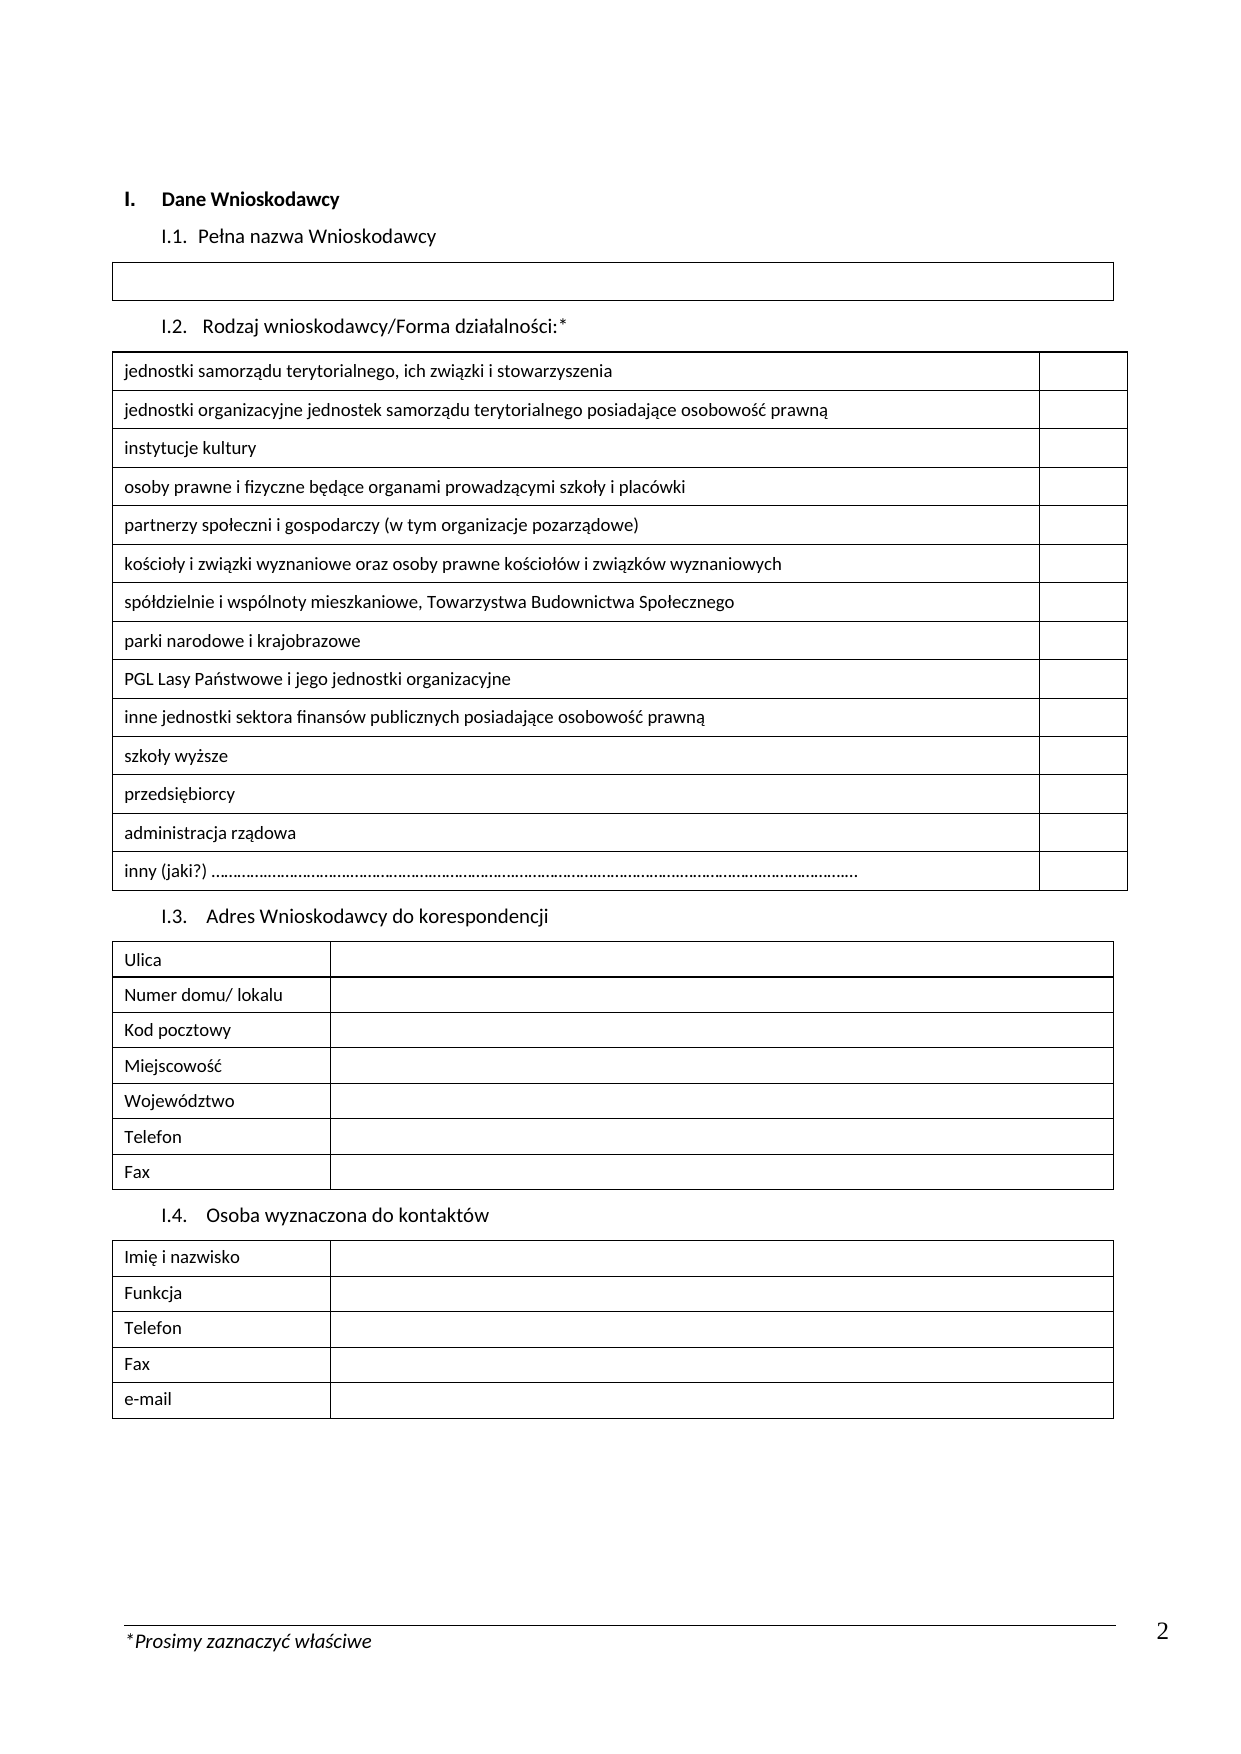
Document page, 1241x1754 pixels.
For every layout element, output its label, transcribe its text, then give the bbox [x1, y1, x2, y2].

list Adres Wnioskodawcy do korespondencji [161, 903, 1116, 928]
table_cell [1040, 583, 1127, 621]
table_header [331, 942, 1113, 976]
table_cell [1040, 429, 1127, 467]
table_cell [331, 1084, 1113, 1118]
list Osoba wyznaczona do kontaktów [161, 1202, 1116, 1228]
table_cell [1040, 775, 1127, 813]
list Pełna nazwa Wnioskodawcy [161, 224, 1116, 249]
table_cell [331, 1013, 1113, 1047]
table_cell Miejscowość [113, 1048, 330, 1083]
table_cell szkoły wyższe [113, 737, 1039, 774]
table_cell [1040, 391, 1127, 428]
table_cell [331, 1277, 1113, 1311]
table_header [113, 263, 1113, 300]
table_cell [331, 1312, 1113, 1347]
table_cell administracja rządowa [113, 814, 1039, 851]
table_cell jednostki organizacyjne jednostek samorządu terytorialnego posiadające osobowość prawną [113, 391, 1039, 428]
table_cell spółdzielnie i wspólnoty mieszkaniowe, Towarzystwa Budownictwa Społecznego [113, 583, 1039, 621]
table_cell [331, 1383, 1113, 1417]
table_cell [1040, 660, 1127, 697]
table_cell [1040, 699, 1127, 736]
table_header Ulica [113, 942, 330, 976]
table_cell [331, 978, 1113, 1012]
table_cell przedsiębiorcy [113, 775, 1039, 813]
table_cell [1040, 814, 1127, 851]
table_cell [1040, 852, 1127, 889]
table_header Imię i nazwisko [113, 1241, 330, 1276]
table_cell [1040, 468, 1127, 505]
table_cell Telefon [113, 1119, 330, 1153]
table_cell [1040, 737, 1127, 774]
table_header jednostki samorządu terytorialnego, ich związki i stowarzyszenia [113, 353, 1039, 390]
table_cell [331, 1119, 1113, 1153]
table_cell Województwo [113, 1084, 330, 1118]
table_cell e-mail [113, 1383, 330, 1417]
table_header [331, 1241, 1113, 1276]
table_cell [1040, 506, 1127, 544]
table_cell parki narodowe i krajobrazowe [113, 622, 1039, 659]
table_cell [1040, 545, 1127, 582]
table_cell Numer domu/ lokalu [113, 978, 330, 1012]
list Rodzaj wnioskodawcy/Forma działalności:* [161, 313, 1116, 339]
table_cell Fax [113, 1348, 330, 1382]
list Dane Wnioskodawcy [124, 186, 1116, 211]
table_cell Funkcja [113, 1277, 330, 1311]
table_cell [331, 1155, 1113, 1189]
table_cell [1040, 622, 1127, 659]
table_cell partnerzy społeczni i gospodarczy (w tym organizacje pozarządowe) [113, 506, 1039, 544]
table_cell Kod pocztowy [113, 1013, 330, 1047]
table_cell [331, 1348, 1113, 1382]
table_cell Fax [113, 1155, 330, 1189]
table_cell PGL Lasy Państwowe i jego jednostki organizacyjne [113, 660, 1039, 697]
table_cell inny (jaki?) ………….……………….……………….……………….……………….……………….……………….……………….… [113, 852, 1039, 889]
table_cell kościoły i związki wyznaniowe oraz osoby prawne kościołów i związków wyznaniowych [113, 545, 1039, 582]
table_cell osoby prawne i fizyczne będące organami prowadzącymi szkoły i placówki [113, 468, 1039, 505]
table_cell instytucje kultury [113, 429, 1039, 467]
table_cell inne jednostki sektora finansów publicznych posiadające osobowość prawną [113, 699, 1039, 736]
table_cell [331, 1048, 1113, 1083]
table_header [1040, 353, 1127, 390]
table_cell Telefon [113, 1312, 330, 1347]
